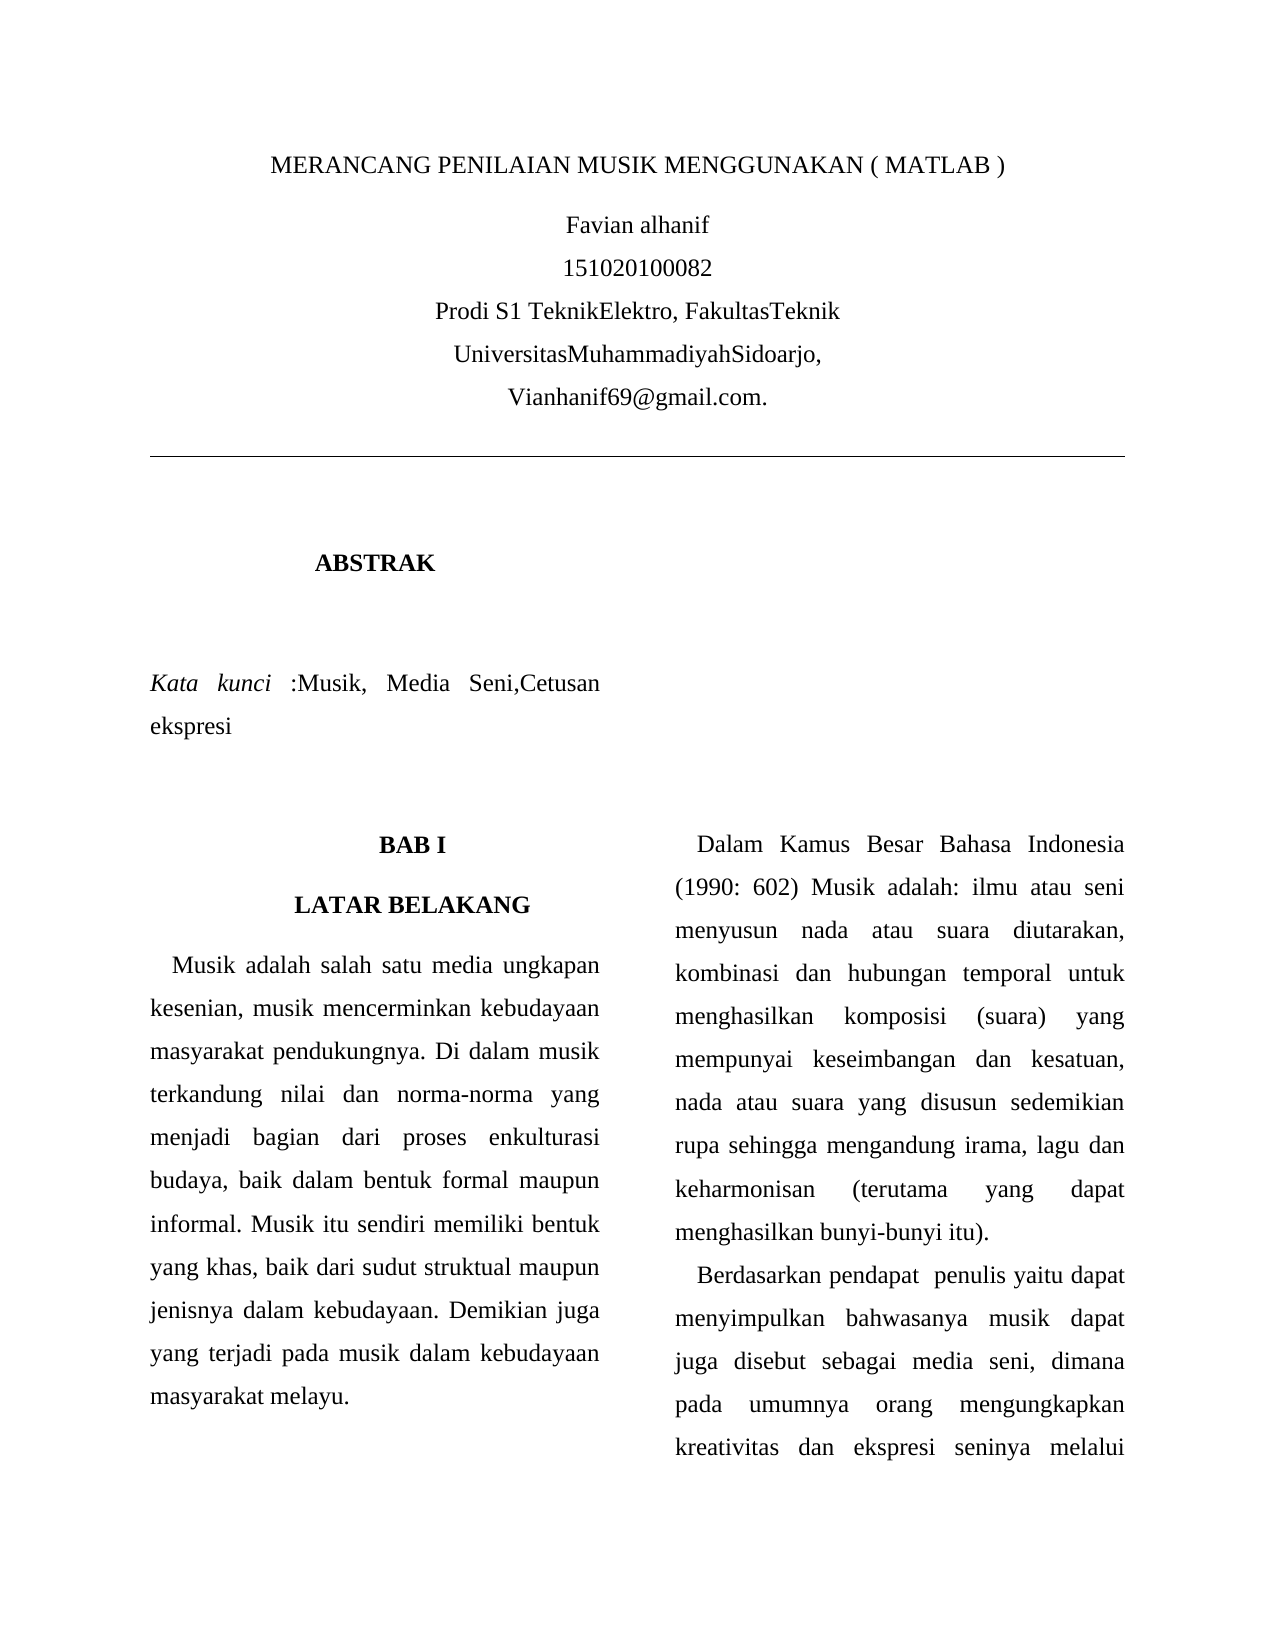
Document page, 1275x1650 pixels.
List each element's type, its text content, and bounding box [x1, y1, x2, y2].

text Favian alhanif [150, 210, 1125, 238]
text Vianhanif69@gmail.com. [150, 382, 1125, 411]
text 151020100082 [150, 253, 1125, 282]
text Dalam Kamus Besar Bahasa Indonesia (1990: 602) Musik adalah: ilmu atau seni menyusun nada atau suara diutarakan, kombinasi dan hubungan temporal untuk menghasilkan komposisi (suara) yang mempunyai keseimbangan dan kesatuan, nada atau suara yang disusun sedemikian rupa sehingga mengandung irama, lagu dan keharmonisan (terutama yang dapat menghasilkan bunyi-bunyi itu). [675, 829, 1125, 1246]
text LATAR BELAKANG [150, 890, 600, 919]
text MERANCANG PENILAIAN MUSIK MENGGUNAKAN ( MATLAB ) [150, 150, 1125, 179]
text BAB I [150, 830, 600, 859]
text UniversitasMuhammadiyahSidoarjo, [150, 339, 1125, 368]
text Kata kunci :Musik, Media Seni,Cetusan ekspresi [150, 668, 600, 739]
text Musik adalah salah satu media ungkapan kesenian, musik mencerminkan kebudayaan masyarakat pendukungnya. Di dalam musik terkandung nilai dan norma-norma yang menjadi bagian dari proses enkulturasi budaya, baik dalam bentuk formal maupun informal. Musik itu sendiri memiliki bentuk yang khas, baik dari sudut struktual maupun jenisnya dalam kebudayaan. Demikian juga yang terjadi pada musik dalam kebudayaan masyarakat melayu. [150, 950, 600, 1410]
text Prodi S1 TeknikElektro, FakultasTeknik [150, 296, 1125, 325]
text ABSTRAK [150, 548, 600, 577]
